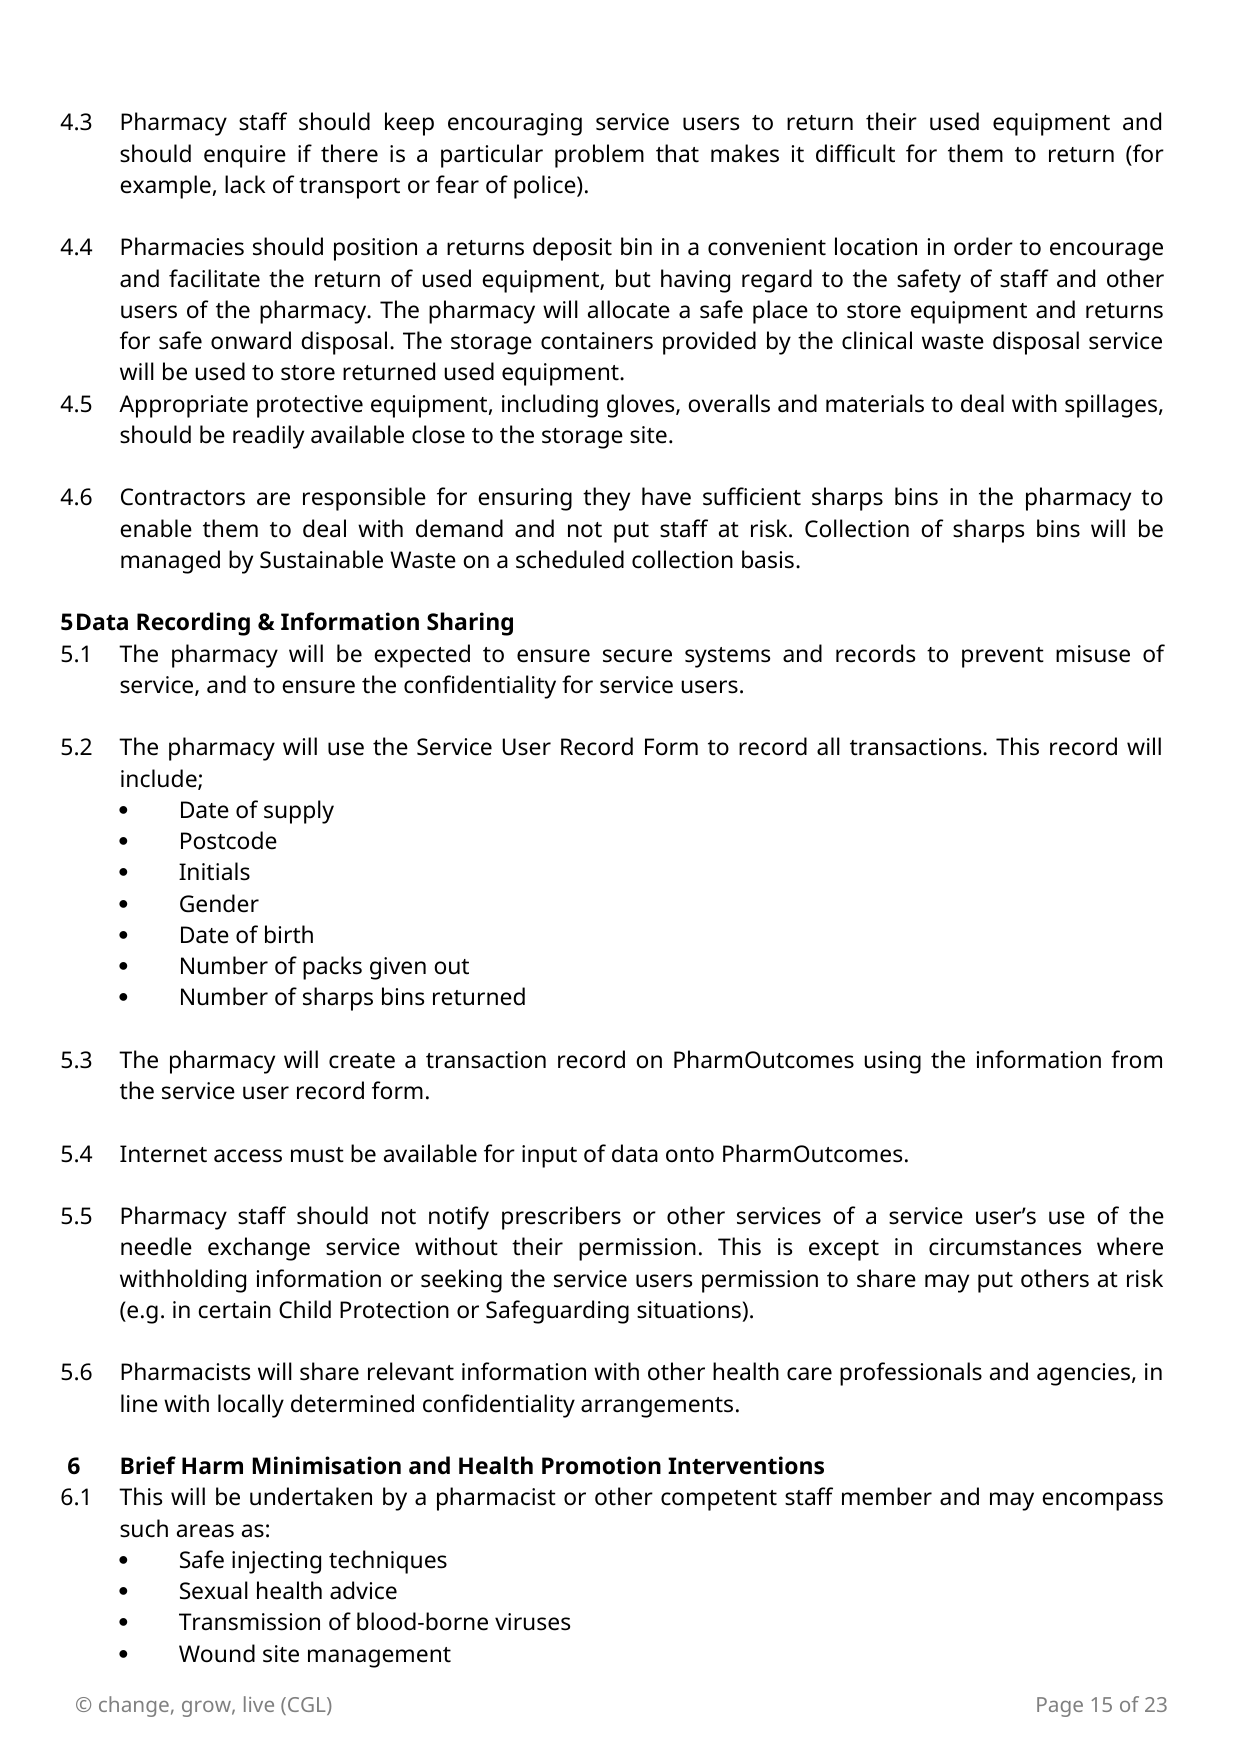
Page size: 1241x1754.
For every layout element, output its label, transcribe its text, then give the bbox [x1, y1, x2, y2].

list Brief Harm Minimisation and Health Promotion Interventions [67, 1450, 1165, 1481]
list Pharmacy staff should keep encouraging service users to return their used equipment and should enquire if there is a particular problem that makes it difficult for them to return (for example, lack of transport or fear of police). [60, 106, 1165, 200]
list Wound site management [119, 1637, 1165, 1669]
list Internet access must be available for input of data onto PharmOutcomes. [60, 1137, 1165, 1169]
list Number of packs given out [119, 950, 1165, 981]
list This will be undertaken by a pharmacist or other competent staff member and may encompass such areas as: [60, 1481, 1165, 1544]
list Data Recording & Information Sharing [60, 606, 1165, 637]
list Date of birth [119, 919, 1165, 950]
list Date of supply [119, 794, 1165, 825]
list Pharmacies should position a returns deposit bin in a convenient location in order to encourage and facilitate the return of used equipment, but having regard to the safety of staff and other users of the pharmacy. The pharmacy will allocate a safe place to store equipment and returns for safe onward disposal. The storage containers provided by the clinical waste disposal service will be used to store returned used equipment. [60, 231, 1165, 387]
list Pharmacy staff should not notify prescribers or other services of a service user’s use of the needle exchange service without their permission. This is except in circumstances where withholding information or seeking the service users permission to share may put others at risk (e.g. in certain Child Protection or Safeguarding situations). [60, 1200, 1165, 1325]
list Safe injecting techniques [119, 1544, 1165, 1575]
list Postcode [119, 825, 1165, 856]
list Sexual health advice [119, 1575, 1165, 1606]
list Initials [119, 856, 1165, 887]
list Contractors are responsible for ensuring they have sufficient sharps bins in the pharmacy to enable them to deal with demand and not put staff at risk. Collection of sharps bins will be managed by Sustainable Waste on a scheduled collection basis. [60, 481, 1165, 575]
list Appropriate protective equipment, including gloves, overalls and materials to deal with spillages, should be readily available close to the storage site. [60, 387, 1165, 450]
list Pharmacists will share relevant information with other health care professionals and agencies, in line with locally determined confidentiality arrangements. [60, 1356, 1165, 1419]
list Number of sharps bins returned [119, 981, 1165, 1012]
list Transmission of blood-borne viruses [119, 1606, 1165, 1637]
list The pharmacy will use the Service User Record Form to record all transactions. This record will include; [60, 731, 1165, 794]
list The pharmacy will create a transaction record on PharmOutcomes using the information from the service user record form. [60, 1044, 1165, 1106]
list The pharmacy will be expected to ensure secure systems and records to prevent misuse of service, and to ensure the confidentiality for service users. [60, 637, 1165, 700]
list Gender [119, 887, 1165, 919]
